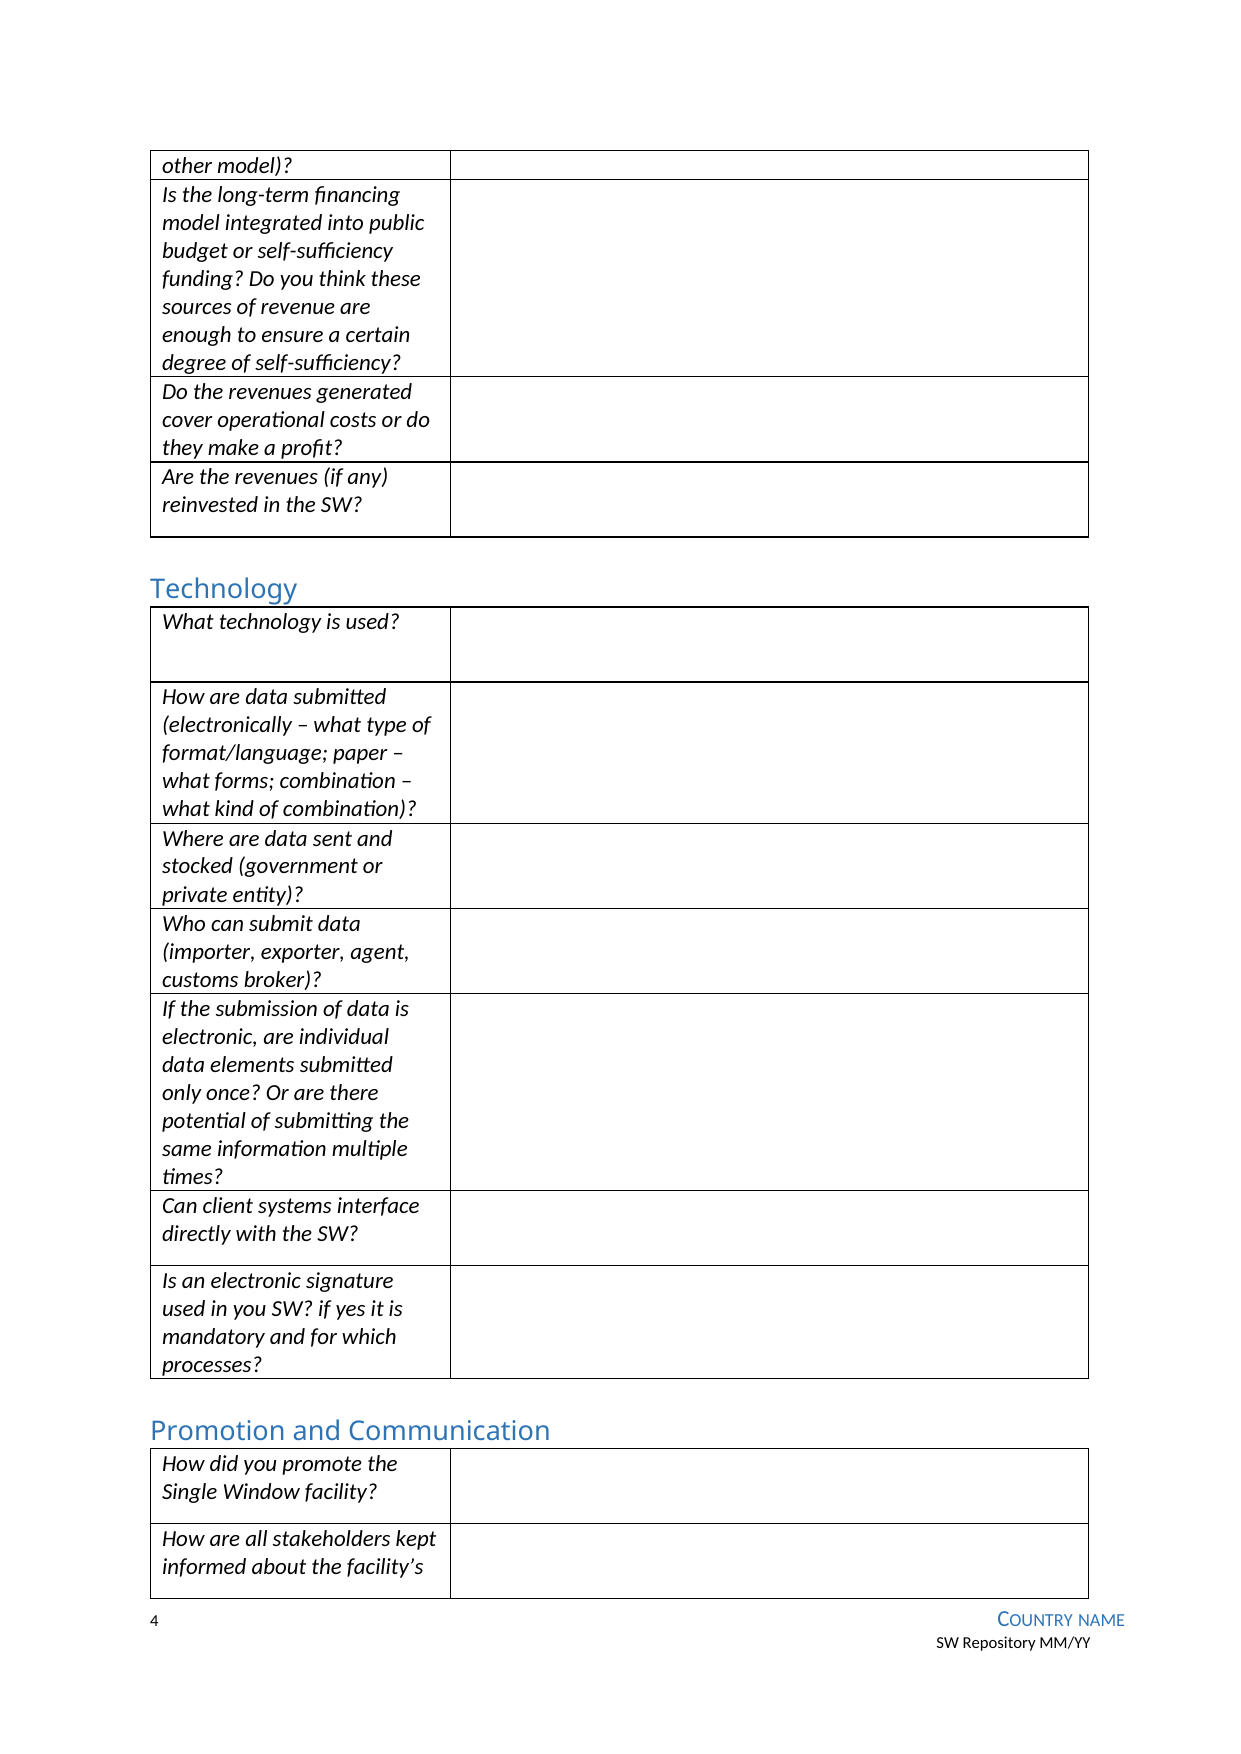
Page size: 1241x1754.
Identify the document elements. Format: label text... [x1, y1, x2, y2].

table_cell [451, 180, 1088, 376]
table_cell Is an electronic signature used in you SW? if yes it is mandatory and for which processes? [151, 1266, 450, 1378]
table_header How did you promote the Single Window facility? [151, 1449, 450, 1523]
table_cell How are data submitted (electronically – what type of format/language; paper – what forms; combination – what kind of combination)? [151, 683, 450, 823]
table_cell [451, 1524, 1088, 1598]
table_cell Can client systems interface directly with the SW? [151, 1191, 450, 1265]
table_cell [451, 909, 1088, 993]
table_cell Who can submit data (importer, exporter, agent, customs broker)? [151, 909, 450, 993]
table_cell [451, 824, 1088, 908]
table_cell If the submission of data is electronic, are individual data elements submitted only once? Or are there potential of submitting the same information multiple times? [151, 994, 450, 1190]
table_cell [151, 151, 450, 179]
table_cell Is the long-term financing model integrated into public budget or self-sufficiency funding? Do you think these sources of revenue are enough to ensure a certain degree of self-sufficiency? [151, 180, 450, 376]
table_cell [451, 683, 1088, 823]
table_cell Are the revenues (if any) reinvested in the SW? [151, 463, 450, 536]
table_cell Do the revenues generated cover operational costs or do they make a profit? [151, 377, 450, 461]
table_header What technology is used? [151, 608, 450, 681]
table_cell [451, 1191, 1088, 1265]
table_header [451, 1449, 1088, 1523]
table_cell [451, 151, 1088, 179]
table_cell [451, 1266, 1088, 1378]
table_cell Where are data sent and stocked (government or private entity)? [151, 824, 450, 908]
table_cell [151, 1524, 450, 1598]
subtitle Technology [150, 569, 1090, 606]
table_cell [451, 994, 1088, 1190]
subtitle Promotion and Communication [150, 1411, 1090, 1448]
table_header [451, 608, 1088, 681]
table_cell [451, 377, 1088, 461]
table_cell [451, 463, 1088, 536]
